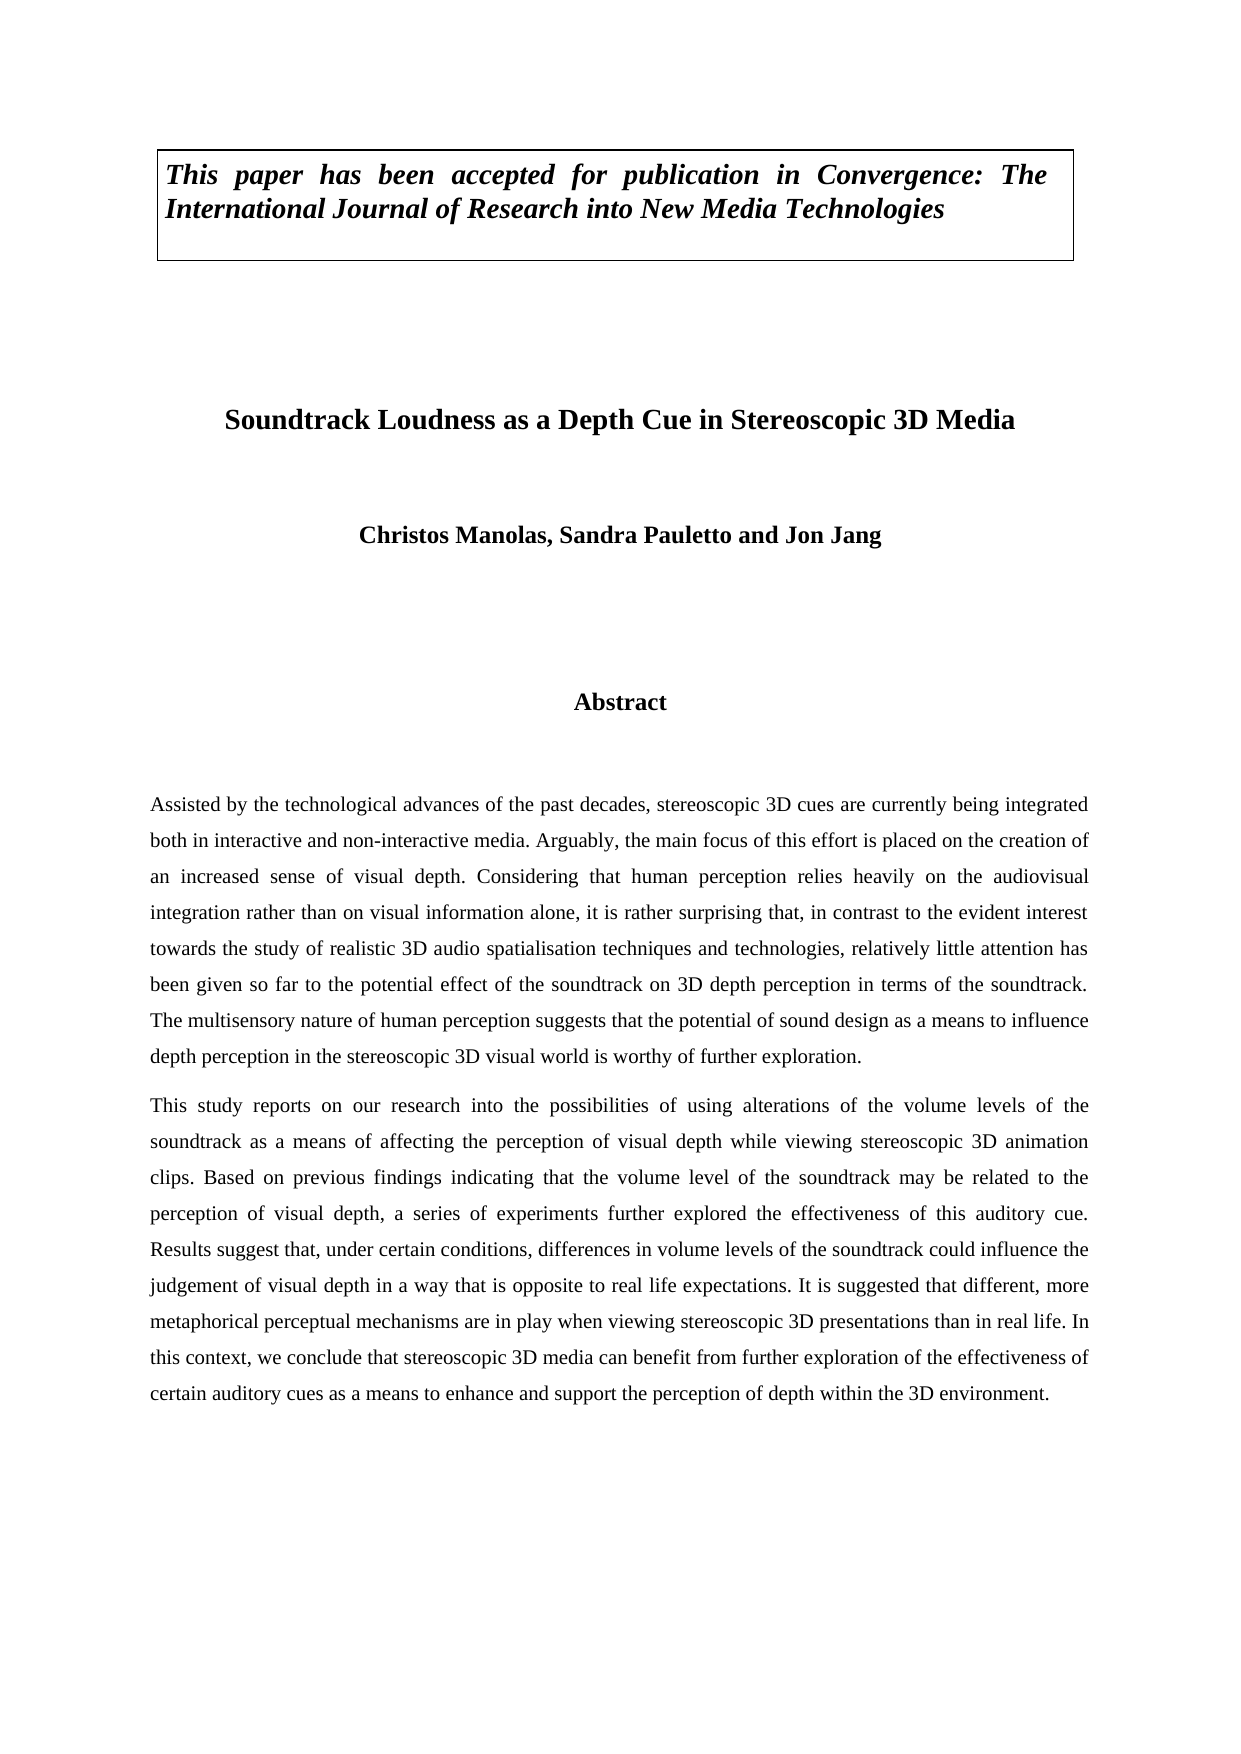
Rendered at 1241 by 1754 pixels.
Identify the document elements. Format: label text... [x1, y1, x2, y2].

text Abstract [150, 687, 1090, 716]
text Assisted by the technological advances of the past decades, stereoscopic 3D cues are currently being integrated both in interactive and non-interactive media. Arguably, the main focus of this effort is placed on the creation of an increased sense of visual depth. Considering that human perception relies heavily on the audiovisual integration rather than on visual information alone, it is rather surprising that, in contrast to the evident interest towards the study of realistic 3D audio spatialisation techniques and technologies, relatively little attention has been given so far to the potential effect of the soundtrack on 3D depth perception in terms of the soundtrack. The multisensory nature of human perception suggests that the potential of sound design as a means to influence depth perception in the stereoscopic 3D visual world is worthy of further exploration. [150, 792, 1090, 1068]
text Christos Manolas, Sandra Pauletto and Jon Jang [150, 521, 1090, 549]
text Soundtrack Loudness as a Depth Cue in Stereoscopic 3D Media [150, 402, 1090, 436]
text This study reports on our research into the possibilities of using alterations of the volume levels of the soundtrack as a means of affecting the perception of visual depth while viewing stereoscopic 3D animation clips. Based on previous findings indicating that the volume level of the soundtrack may be related to the perception of visual depth, a series of experiments further explored the effectiveness of this auditory cue. Results suggest that, under certain conditions, differences in volume levels of the soundtrack could influence the judgement of visual depth in a way that is opposite to real life expectations. It is suggested that different, more metaphorical perceptual mechanisms are in play when viewing stereoscopic 3D presentations than in real life. In this context, we conclude that stereoscopic 3D media can benefit from further exploration of the effectiveness of certain auditory cues as a means to enhance and support the perception of depth within the 3D environment. [150, 1092, 1090, 1405]
